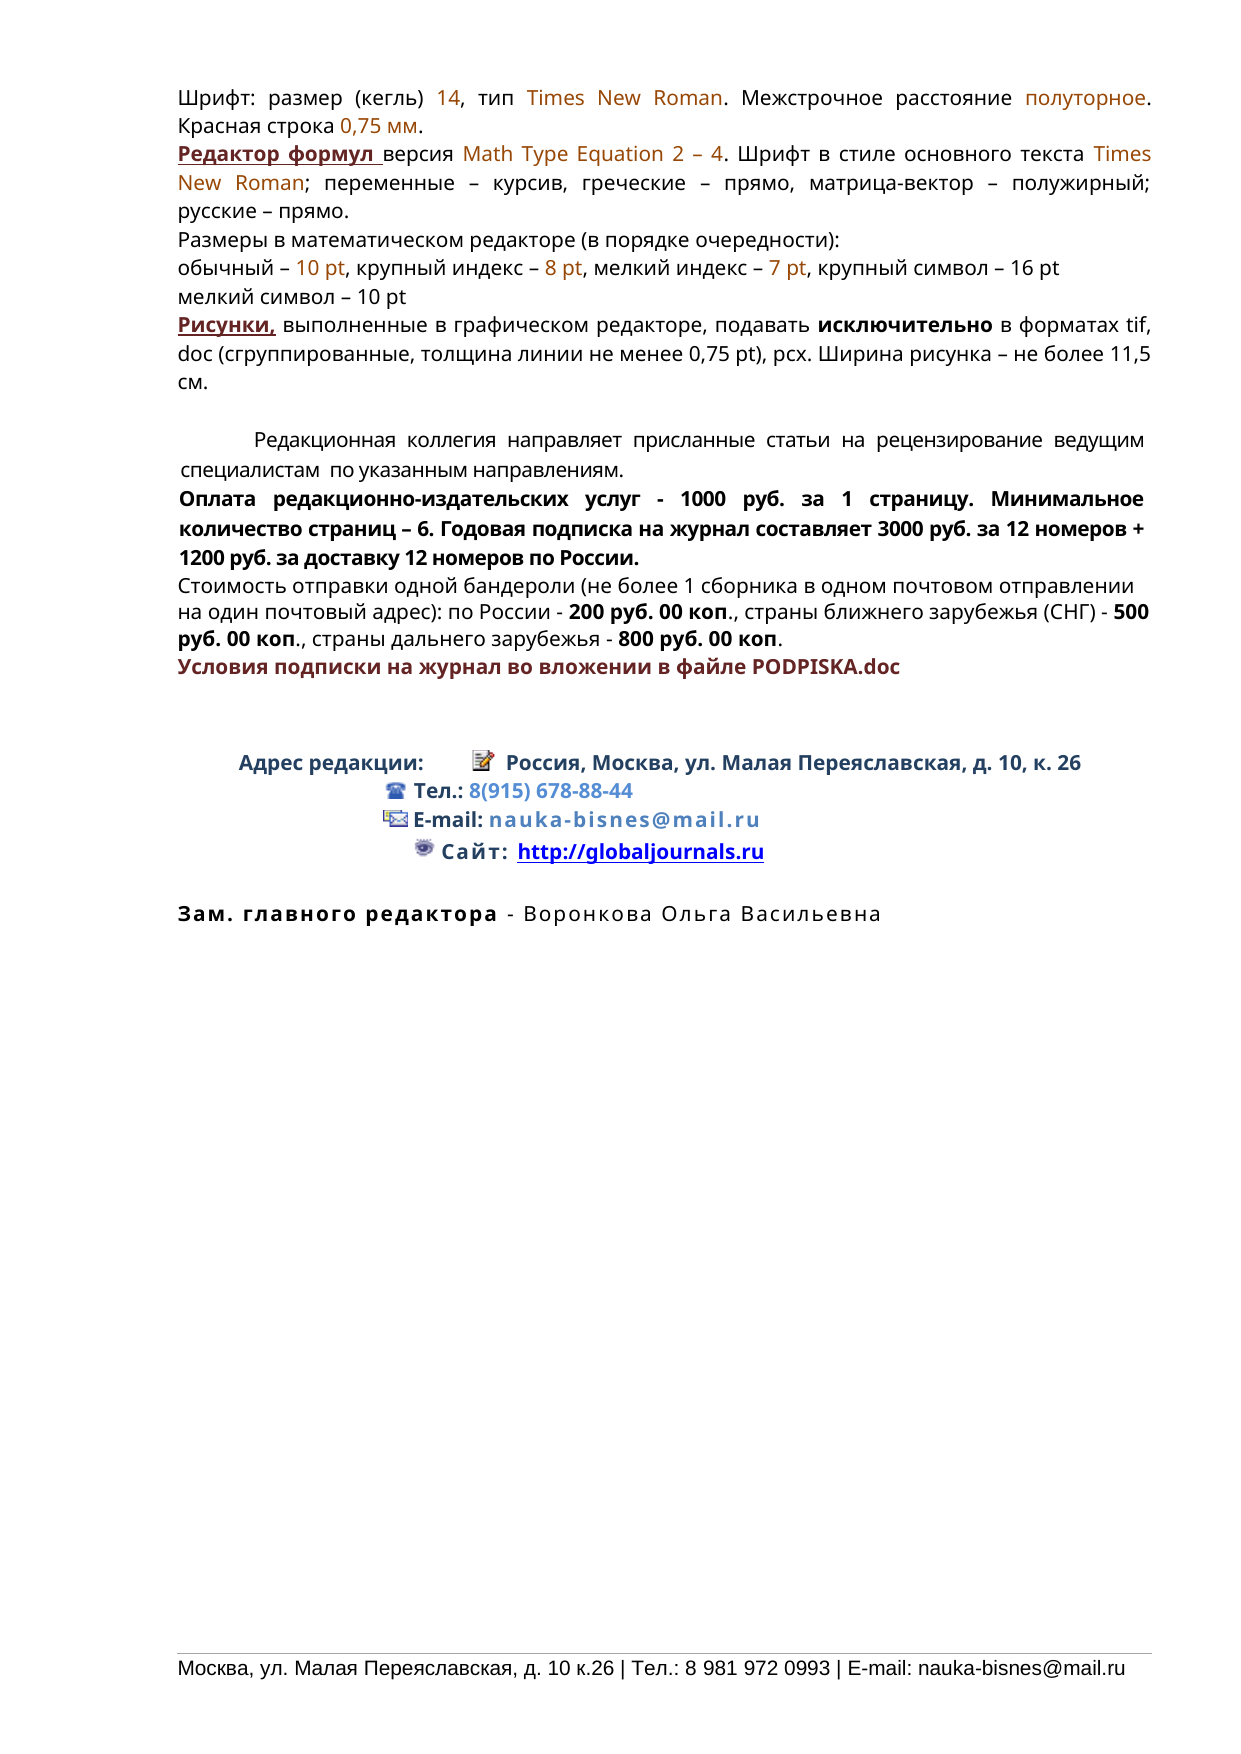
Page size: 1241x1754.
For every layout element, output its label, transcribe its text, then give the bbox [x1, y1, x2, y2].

text мелкий символ – [177, 282, 1152, 310]
list Шрифт: размер (кегль) 14, тип Times New Roman. Межстрочное расстояние полуторное. Красная строка . [177, 83, 1152, 139]
list Рисунки, выполненные в графическом редакторе, подавать исключительно в форматах tif, doc (сгруппированные, толщина линии не менее ), pcx. Ширина рисунка – не более . [177, 310, 1152, 396]
text Сайт: http://globaljournals.ru [252, 833, 1143, 866]
text Оплата редакционно-издательских услуг - 1000 руб. за 1 страницу. Минимальное количество страниц – 6. Годовая подписка на журнал составляет 3000 руб. за 12 номеров + 1200 руб. за доставку 12 номеров по России. [179, 483, 1144, 572]
picture [383, 810, 408, 827]
text Тел.: 8(915) 678-88-44 [177, 776, 1143, 805]
text Стоимость отправки одной бандероли (не более 1 сборника в одном почтовом отправлении на один почтовый адрес): по России - 200 руб. 00 коп., страны ближнего зарубежья (СНГ) - 500 руб. 00 коп., страны дальнего зарубежья - 800 руб. 00 коп. [177, 572, 1152, 653]
text Редакционная коллегия направляет присланные статьи на рецензирование ведущим специалистам по указанным направлениям. [180, 424, 1145, 483]
text Условия подписки на журнал во вложении в файле PODPISKA.doc [177, 653, 1152, 680]
picture [409, 833, 441, 860]
list Редактор формул версия Math Type Equation 2 – 4. Шрифт в стиле основного текста Times New Roman; переменные – курсив, греческие – прямо, матрица-вектор – полужирный; русские – прямо. [177, 139, 1152, 225]
text Адрес редакции: Россия, Москва, ул. Малая Переяславская, д. 10, к. 26 [177, 748, 1143, 776]
text обычный – , крупный индекс – , мелкий индекс – , крупный символ – [177, 253, 1152, 282]
text E-mail: nauka-bisnes@mail.ru [177, 805, 1143, 833]
text Размеры в математическом редакторе (в порядке очередности): [177, 225, 1152, 253]
picture [383, 781, 408, 799]
text Зам. главного редактора - Воронкова Ольга Васильевна [177, 900, 1152, 927]
picture [472, 750, 495, 771]
